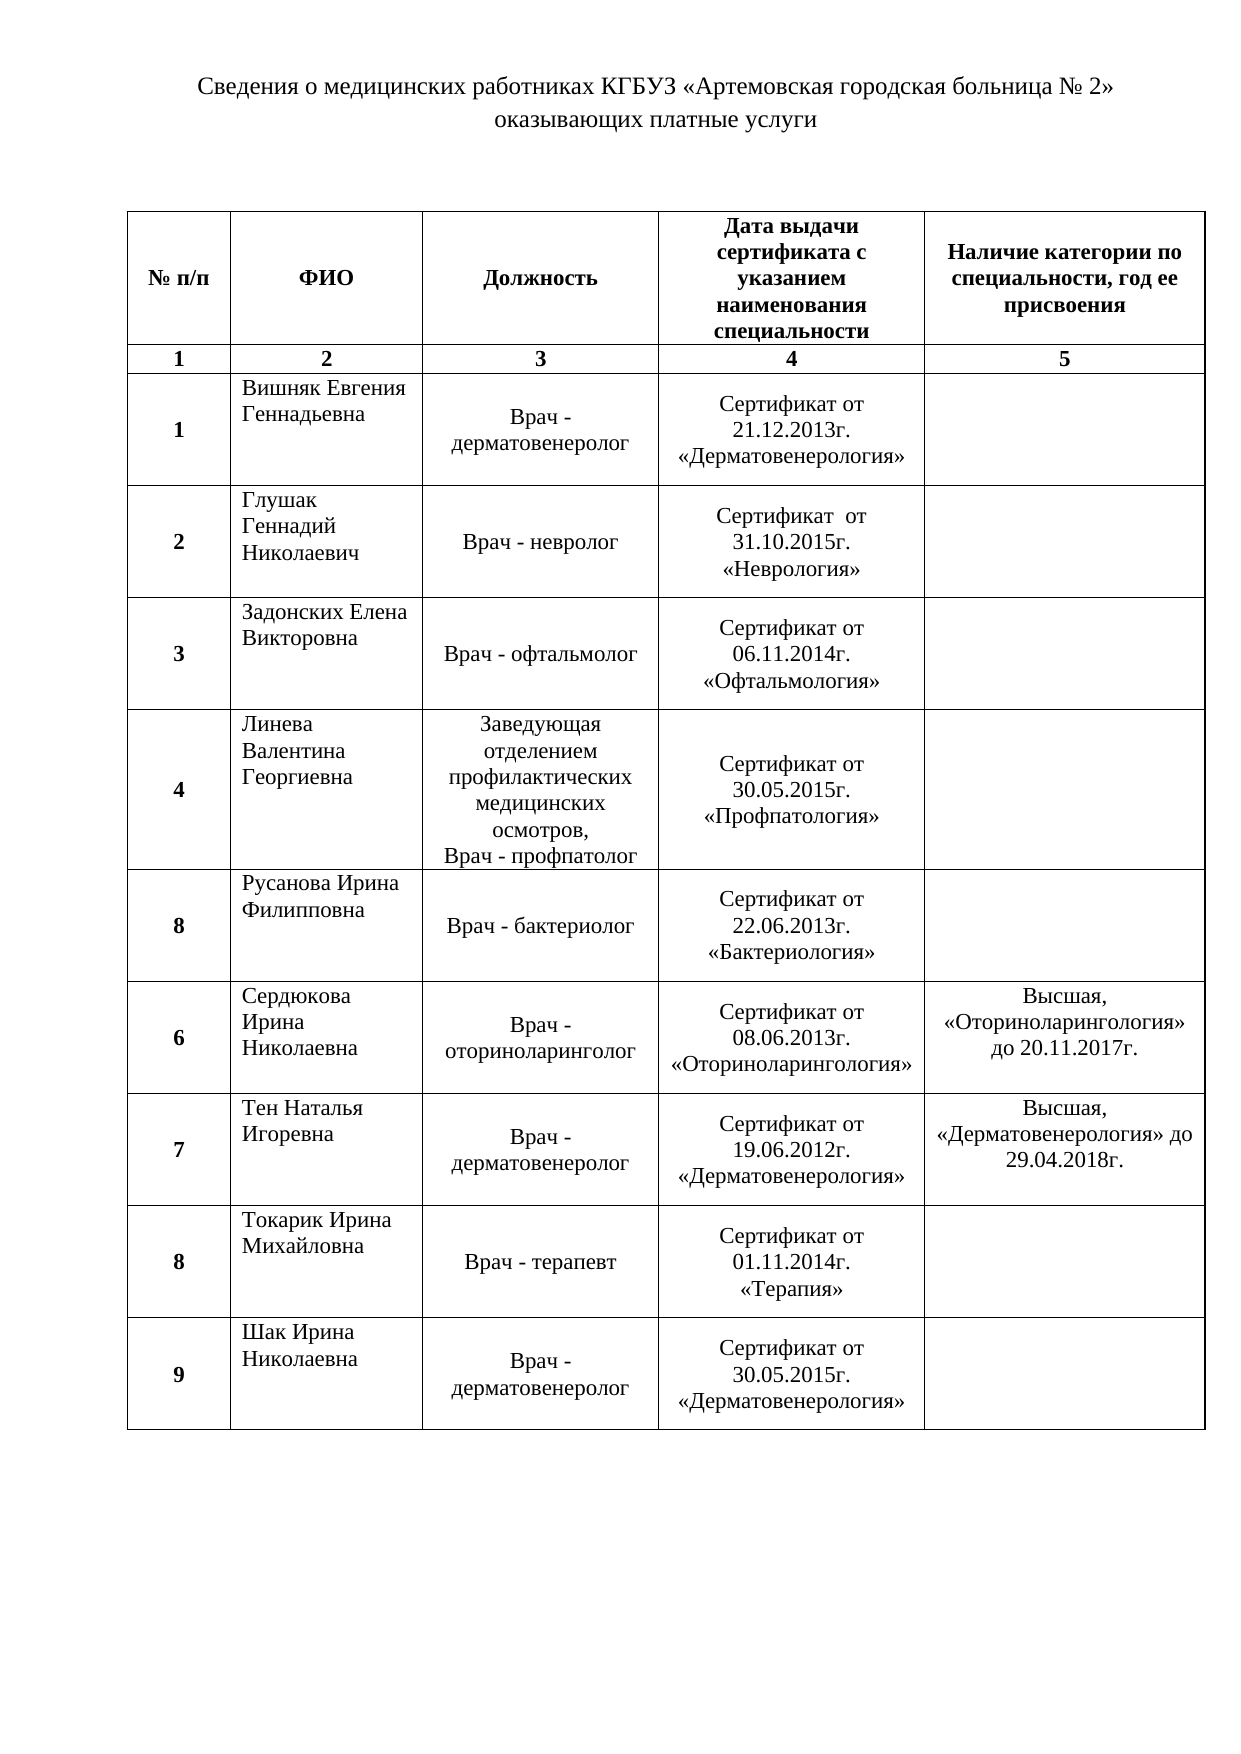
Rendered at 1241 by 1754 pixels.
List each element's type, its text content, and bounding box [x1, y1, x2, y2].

table_header Дата выдачи сертификата с указанием наименования специальности [659, 212, 924, 343]
table_cell [925, 598, 1204, 709]
table_cell [925, 486, 1204, 597]
table_cell Врач - офтальмолог [423, 598, 658, 709]
table_header ФИО [231, 212, 422, 343]
table_cell Сертификат от 01.11.2014г. «Терапия» [659, 1206, 924, 1317]
table_cell 8 [128, 870, 230, 981]
table_cell Сердюкова Ирина Николаевна [231, 982, 422, 1093]
table_cell Высшая, «Оториноларингология» до 20.11.2017г. [925, 982, 1204, 1093]
table_cell Сертификат от 30.05.2015г. «Профпатология» [659, 710, 924, 868]
table_cell 6 [128, 982, 230, 1093]
table_cell Сертификат от 08.06.2013г. «Оториноларингология» [659, 982, 924, 1093]
table_cell Врач - бактериолог [423, 870, 658, 981]
table_cell Сертификат от 06.11.2014г. «Офтальмология» [659, 598, 924, 709]
table_cell 3 [423, 345, 658, 373]
table_cell Врач -оториноларинголог [423, 982, 658, 1093]
table_cell Глушак Геннадий Николаевич [231, 486, 422, 597]
table_cell Линева Валентина Георгиевна [231, 710, 422, 868]
table_cell Врач - дерматовенеролог [423, 1094, 658, 1205]
table_cell Вишняк Евгения Геннадьевна [231, 374, 422, 485]
table_cell Врач - невролог [423, 486, 658, 597]
table_cell Сертификат от 19.06.2012г. «Дерматовенерология» [659, 1094, 924, 1205]
table_cell Врач - дерматовенеролог [423, 374, 658, 485]
table_cell 8 [128, 1206, 230, 1317]
table_header Наличие категории по специальности, год ее присвоения [925, 212, 1204, 343]
table_cell 5 [925, 345, 1204, 373]
table_cell 1 [128, 345, 230, 373]
table_cell 1 [128, 374, 230, 485]
text Сведения о медицинских работниках КГБУЗ «Артемовская городская больница № 2» оказывающих платные услуги [142, 71, 1169, 133]
table_cell Тен Наталья Игоревна [231, 1094, 422, 1205]
table_cell [925, 1318, 1204, 1429]
table_cell 9 [128, 1318, 230, 1429]
table_cell Заведующая отделением профилактических медицинских осмотров, Врач - профпатолог [423, 710, 658, 868]
table_cell Врач -дерматовенеролог [423, 1318, 658, 1429]
table_cell 2 [231, 345, 422, 373]
table_header Должность [423, 212, 658, 343]
table_cell Сертификат от 31.10.2015г. «Неврология» [659, 486, 924, 597]
table_cell 2 [128, 486, 230, 597]
table_cell [925, 710, 1204, 868]
table_cell Русанова Ирина Филипповна [231, 870, 422, 981]
table_cell Шак Ирина Николаевна [231, 1318, 422, 1429]
table_cell 4 [659, 345, 924, 373]
table_cell Врач - терапевт [423, 1206, 658, 1317]
table_cell Высшая, «Дерматовенерология» до 29.04.2018г. [925, 1094, 1204, 1205]
table_cell [925, 1206, 1204, 1317]
table_cell Сертификат от 30.05.2015г. «Дерматовенерология» [659, 1318, 924, 1429]
table_cell Сертификат от 21.12.2013г. «Дерматовенерология» [659, 374, 924, 485]
table_cell 7 [128, 1094, 230, 1205]
table_cell [925, 870, 1204, 981]
table_cell Токарик Ирина Михайловна [231, 1206, 422, 1317]
table_cell [925, 374, 1204, 485]
table_header № п/п [128, 212, 230, 343]
table_cell Задонских Елена Викторовна [231, 598, 422, 709]
table_cell 3 [128, 598, 230, 709]
table_cell Сертификат от 22.06.2013г. «Бактериология» [659, 870, 924, 981]
table_cell 4 [128, 710, 230, 868]
